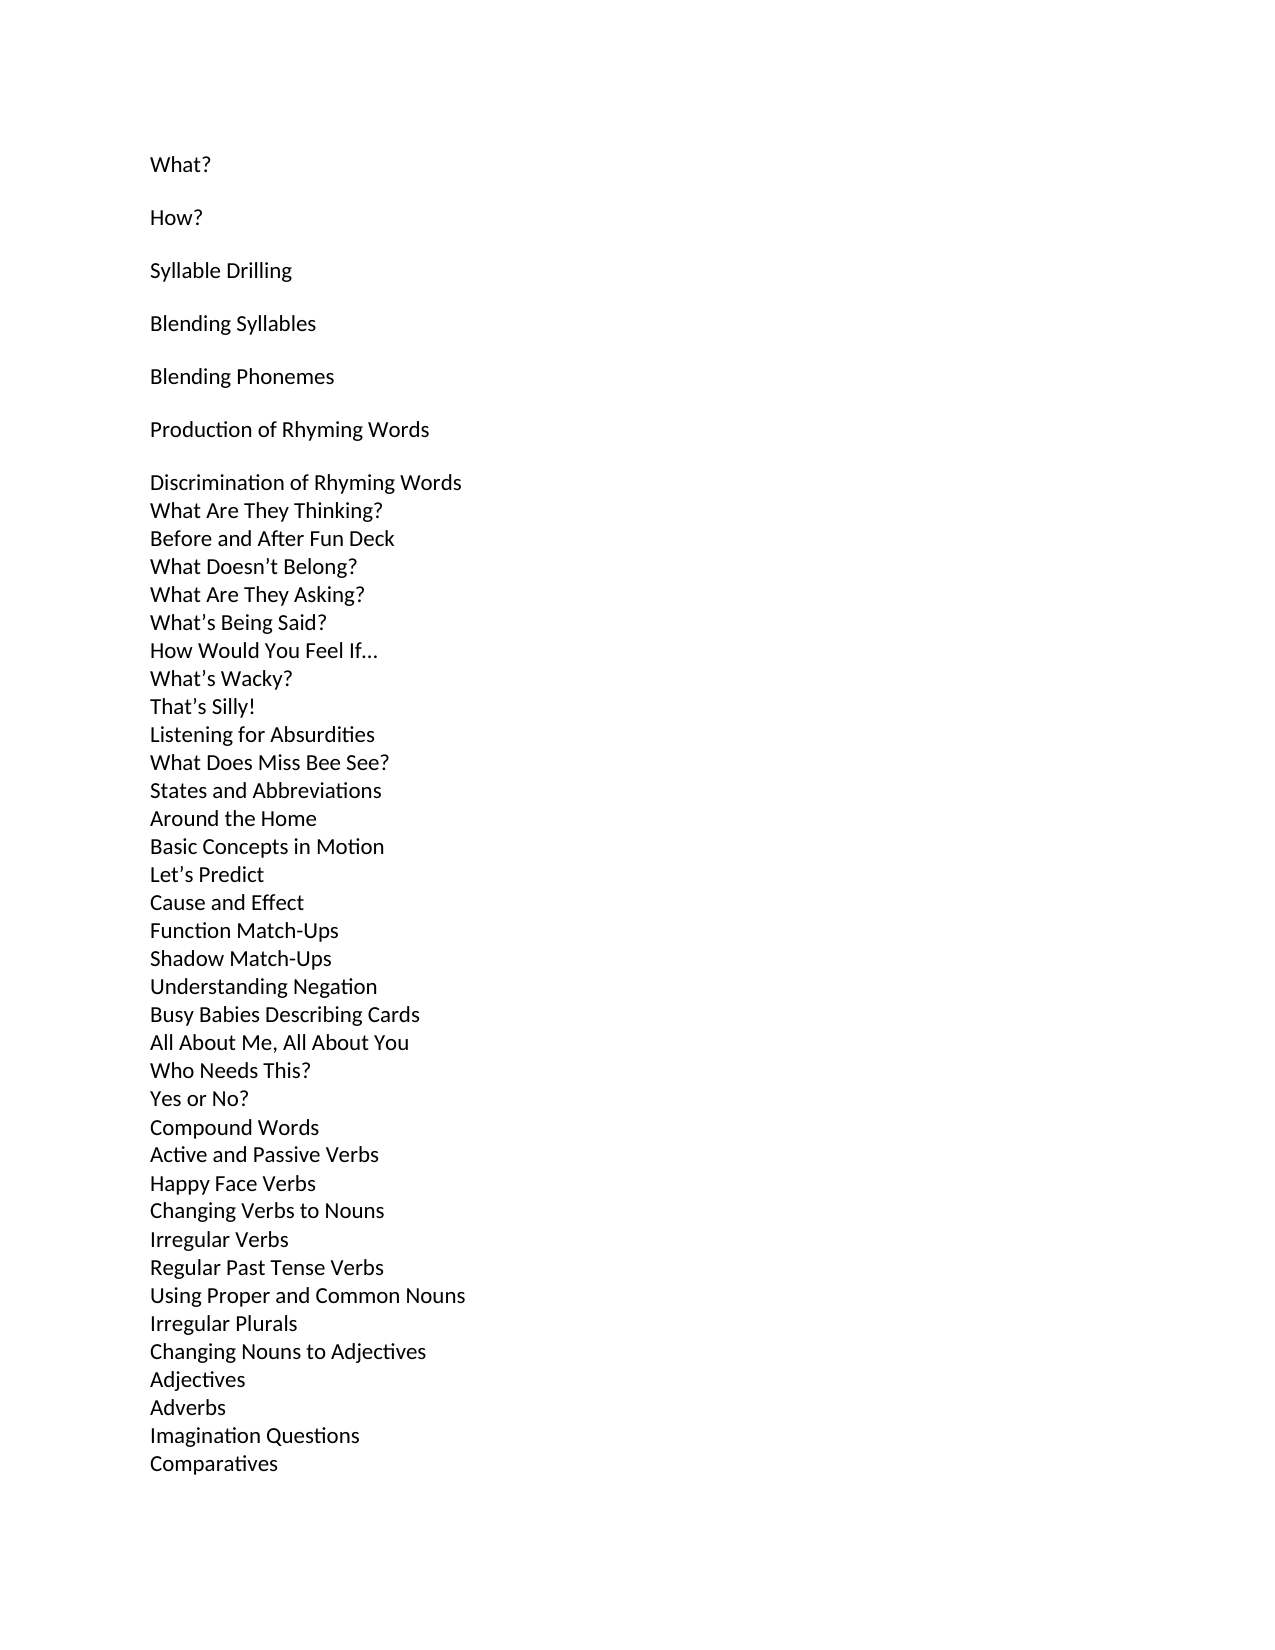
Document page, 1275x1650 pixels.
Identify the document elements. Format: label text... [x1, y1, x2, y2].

text Adjectives [150, 1365, 1125, 1393]
text Yes or No? [150, 1084, 1125, 1113]
text What’s Wacky? [150, 664, 1125, 692]
text Before and After Fun Deck [150, 524, 1125, 552]
text What Are They Thinking? [150, 496, 1125, 524]
text Active and Passive Verbs [150, 1141, 1125, 1169]
text Imagination Questions [150, 1421, 1125, 1449]
text Function Match-Ups [150, 916, 1125, 944]
text Busy Babies Describing Cards [150, 1001, 1125, 1028]
text Changing Verbs to Nouns [150, 1197, 1125, 1225]
text What Doesn’t Belong? [150, 552, 1125, 580]
text How? [150, 203, 1125, 231]
text Irregular Verbs [150, 1225, 1125, 1253]
text States and Abbreviations [150, 776, 1125, 804]
text Understanding Negation [150, 972, 1125, 1001]
text Listening for Absurdities [150, 720, 1125, 748]
text Cause and Effect [150, 888, 1125, 916]
text Regular Past Tense Verbs [150, 1253, 1125, 1281]
text Changing Nouns to Adjectives [150, 1337, 1125, 1365]
text Basic Concepts in Motion [150, 832, 1125, 860]
text Production of Rhyming Words [150, 415, 1125, 443]
text Using Proper and Common Nouns [150, 1281, 1125, 1309]
text Let’s Predict [150, 860, 1125, 888]
text Shadow Match-Ups [150, 944, 1125, 972]
text That’s Silly! [150, 692, 1125, 720]
text Comparatives [150, 1449, 1125, 1477]
text What? [150, 150, 1125, 178]
text Around the Home [150, 804, 1125, 832]
text Syllable Drilling [150, 256, 1125, 284]
text What’s Being Said? [150, 608, 1125, 636]
text All About Me, All About You [150, 1028, 1125, 1057]
text Who Needs This? [150, 1057, 1125, 1084]
text Discrimination of Rhyming Words [150, 468, 1125, 496]
text Blending Phonemes [150, 362, 1125, 390]
text What Does Miss Bee See? [150, 748, 1125, 776]
text Compound Words [150, 1113, 1125, 1141]
text Blending Syllables [150, 309, 1125, 337]
text Irregular Plurals [150, 1309, 1125, 1337]
text How Would You Feel If… [150, 636, 1125, 664]
text Adverbs [150, 1393, 1125, 1421]
text Happy Face Verbs [150, 1169, 1125, 1197]
text What Are They Asking? [150, 580, 1125, 608]
